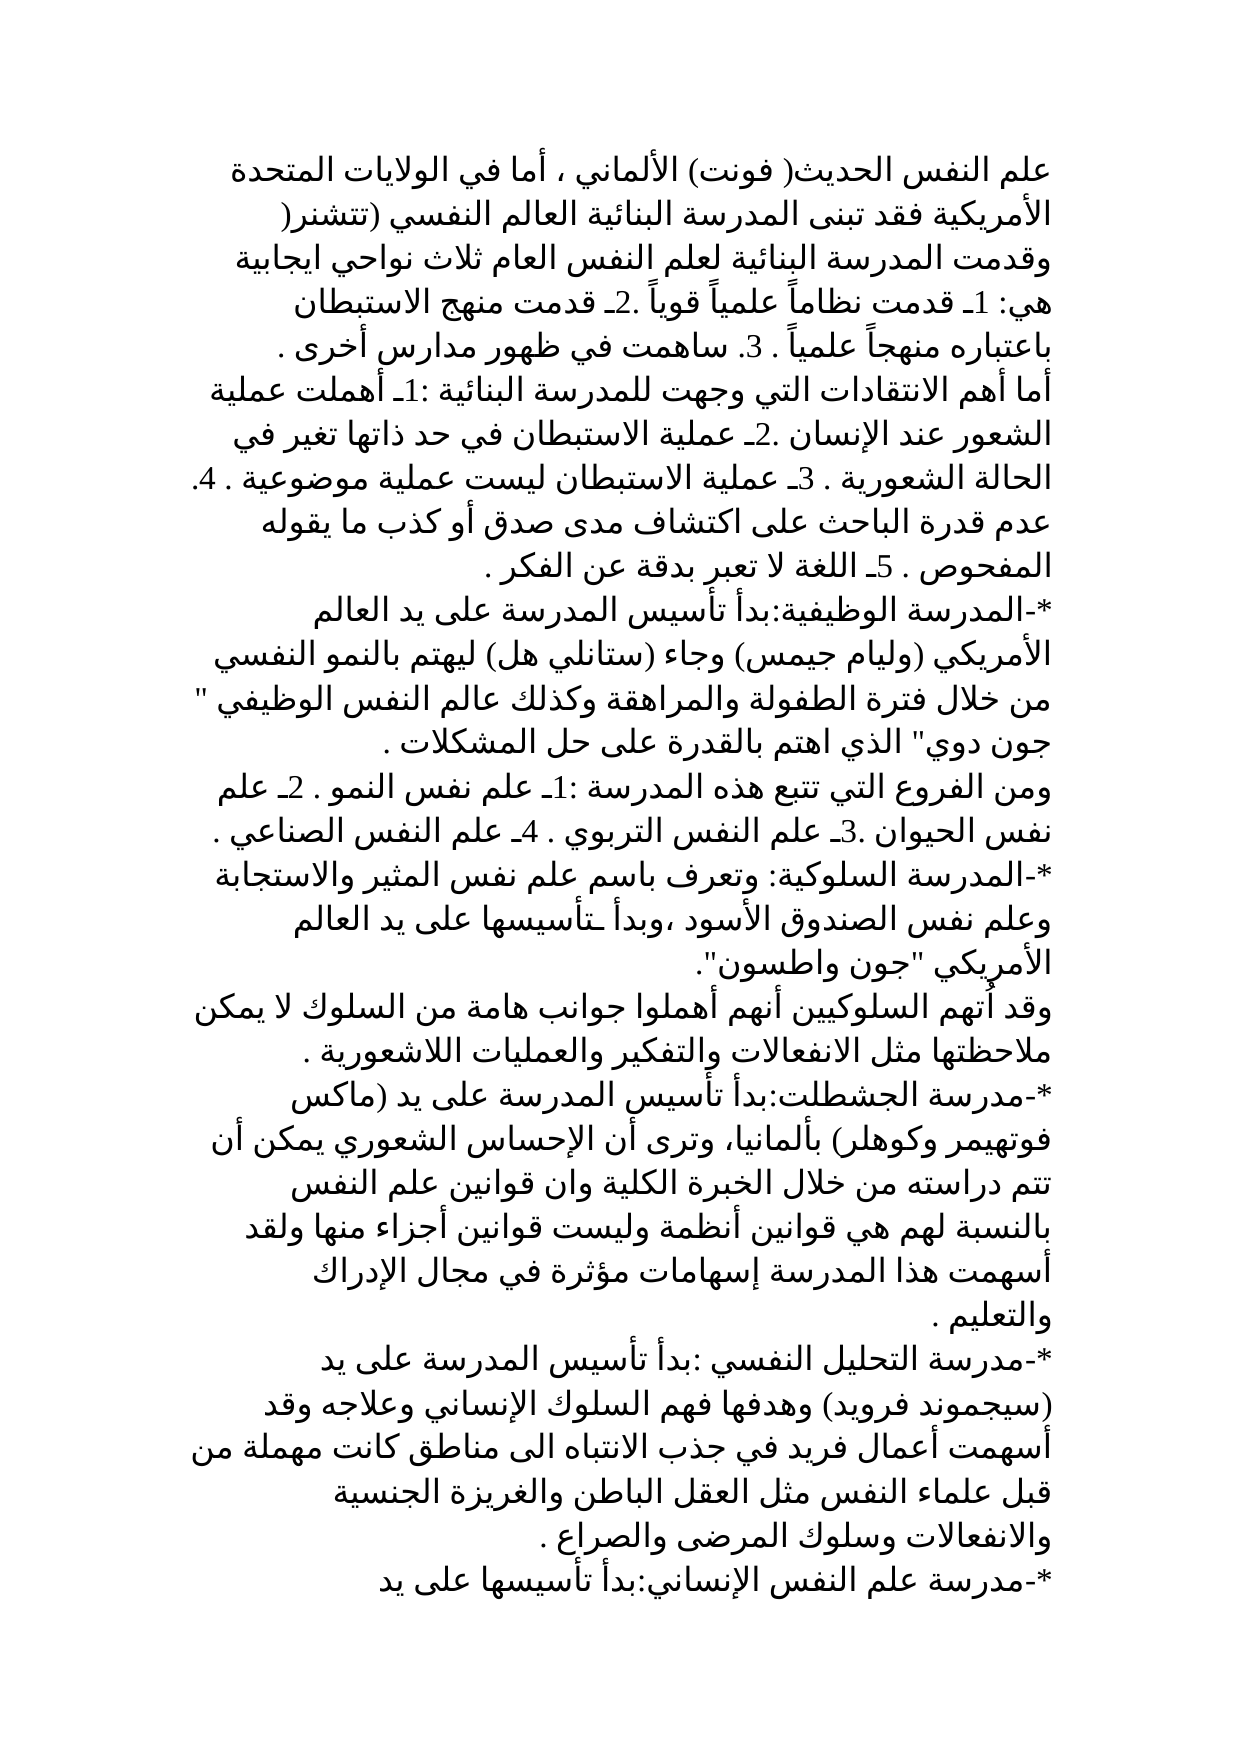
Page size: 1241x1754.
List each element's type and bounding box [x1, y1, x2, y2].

text [187, 150, 1053, 1598]
